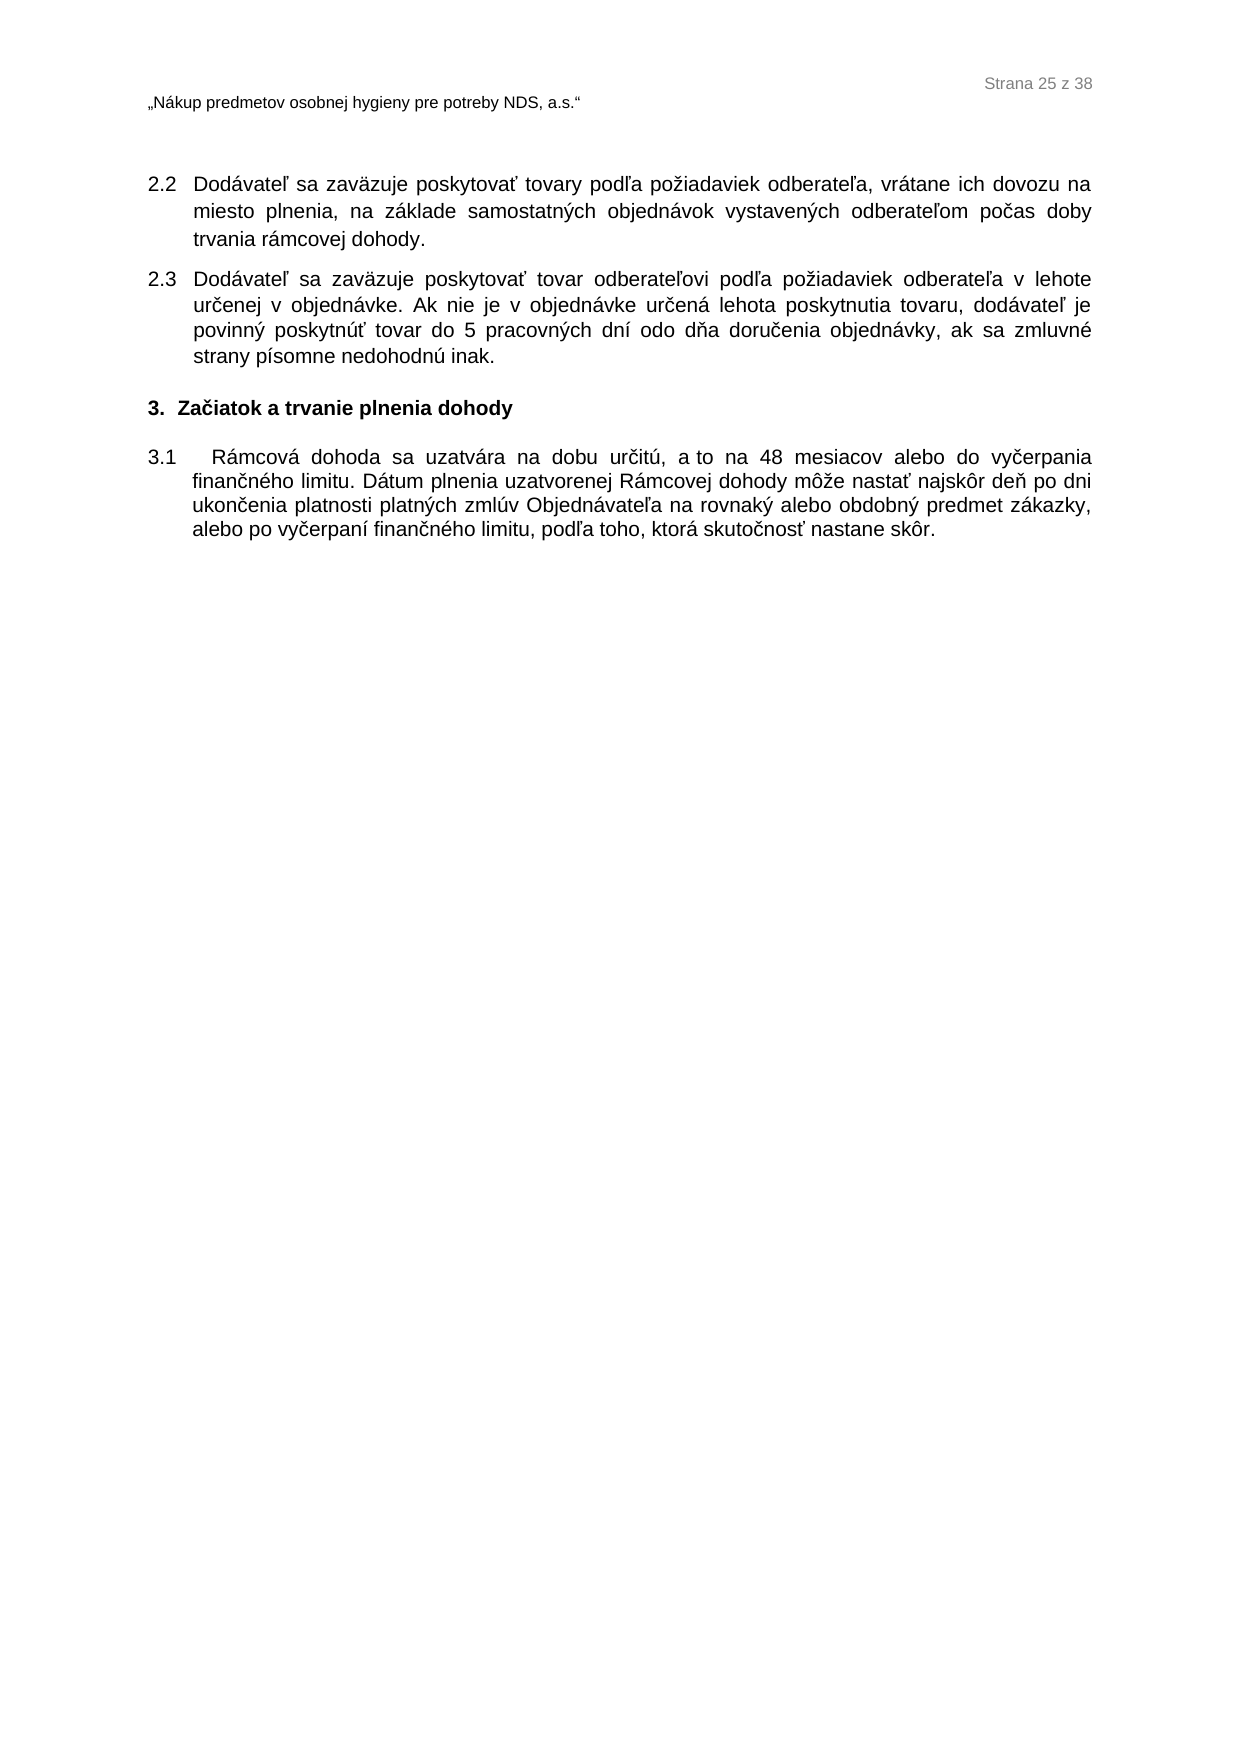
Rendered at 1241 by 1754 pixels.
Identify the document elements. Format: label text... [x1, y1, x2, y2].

list Začiatok a trvanie plnenia dohody [148, 396, 1093, 420]
list Dodávateľ sa zaväzuje poskytovať tovar odberateľovi podľa požiadaviek odberateľa v lehote určenej v objednávke. Ak nie je v objednávke určená lehota poskytnutia tovaru, dodávateľ je povinný poskytnúť tovar do 5 pracovných dní odo dňa doručenia objednávky, ak sa zmluvné strany písomne nedohodnú inak. [148, 267, 1093, 368]
subtitle Dodávateľ sa zaväzuje poskytovať tovary podľa požiadaviek odberateľa, vrátane ich dovozu na miesto plnenia, na základe samostatných objednávok vystavených odberateľom počas doby trvania rámcovej dohody. [148, 172, 1093, 251]
subtitle 3.1 Rámcová dohoda sa uzatvára na dobu určitú, a to na 48 mesiacov alebo do vyčerpania finančného limitu. Dátum plnenia uzatvorenej Rámcovej dohody môže nastať najskôr deň po dni ukončenia platnosti platných zmlúv Objednávateľa na rovnaký alebo obdobný predmet zákazky, alebo po vyčerpaní finančného limitu, podľa toho, ktorá skutočnosť nastane skôr. [148, 445, 1093, 541]
